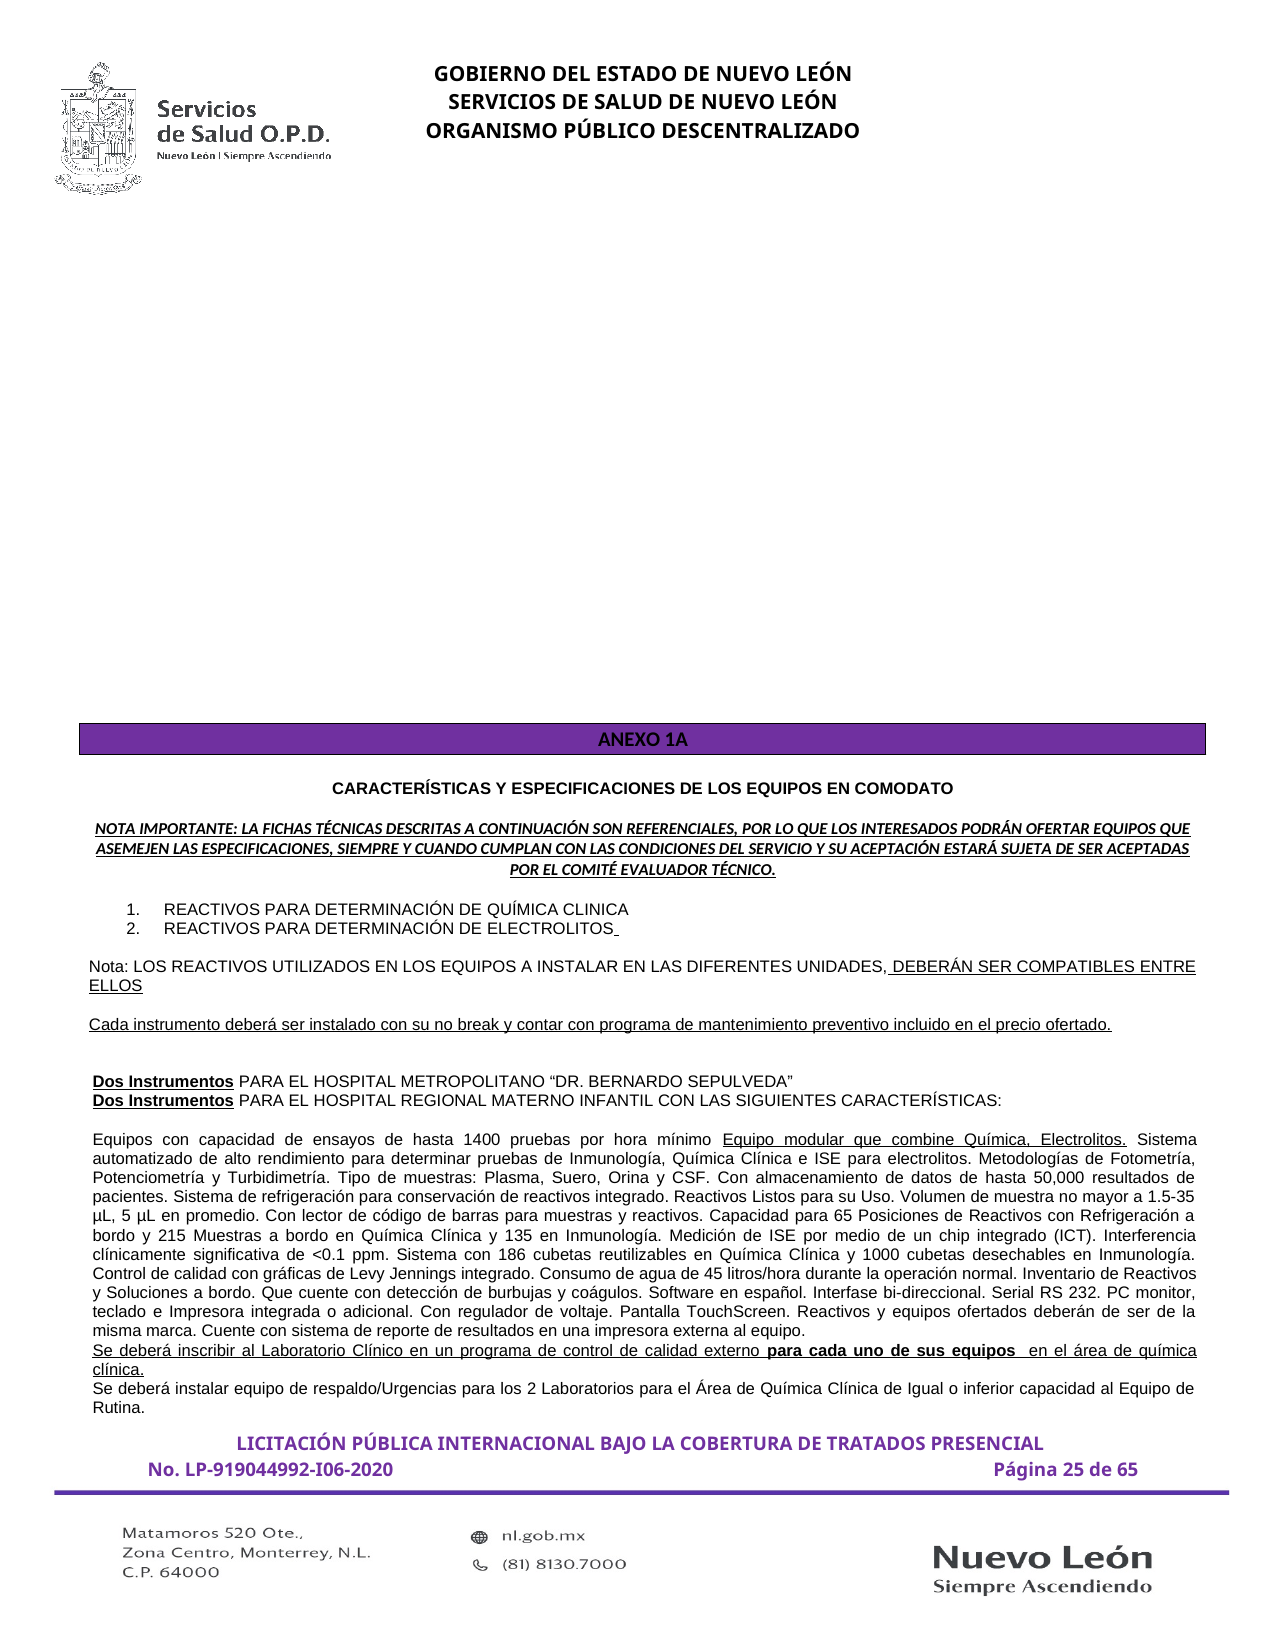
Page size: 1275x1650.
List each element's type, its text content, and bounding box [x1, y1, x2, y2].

text Nota: LOS REACTIVOS UTILIZADOS EN LOS EQUIPOS A INSTALAR EN LAS DIFERENTES UNIDADES, DEBERÁN SER COMPATIBLES ENTRE ELLOS [89, 957, 1197, 995]
text Dos Instrumentos PARA EL HOSPITAL REGIONAL MATERNO INFANTIL CON LAS SIGUIENTES CARACTERÍSTICAS: [92, 1091, 1197, 1110]
text CARACTERÍSTICAS Y ESPECIFICACIONES DE LOS EQUIPOS EN COMODATO [89, 779, 1197, 798]
text NOTA IMPORTANTE: LA FICHAS TÉCNICAS DESCRITAS A CONTINUACIÓN SON REFERENCIALES, POR LO QUE LOS INTERESADOS PODRÁN OFERTAR EQUIPOS QUE ASEMEJEN LAS ESPECIFICACIONES, SIEMPRE Y CUANDO CUMPLAN CON LAS CONDICIONES DEL SERVICIO Y SU ACEPTACIÓN ESTARÁ SUJETA DE SER ACEPTADAS POR EL COMITÉ EVALUADOR TÉCNICO. [89, 818, 1197, 879]
text Equipos con capacidad de ensayos de hasta 1400 pruebas por hora mínimo Equipo modular que combine Química, Electrolitos. Sistema automatizado de alto rendimiento para determinar pruebas de Inmunología, Química Clínica e ISE para electrolitos. Metodologías de Fotometría, Potenciometría y Turbidimetría. Tipo de muestras: Plasma, Suero, Orina y CSF. Con almacenamiento de datos de hasta 50,000 resultados de pacientes. Sistema de refrigeración para conservación de reactivos integrado. Reactivos Listos para su Uso. Volumen de muestra no mayor a 1.5-35 µL, 5 µL en promedio. Con lector de código de barras para muestras y reactivos. Capacidad para 65 Posiciones de Reactivos con Refrigeración a bordo y 215 Muestras a bordo en Química Clínica y 135 en Inmunología. Medición de ISE por medio de un chip integrado (ICT). Interferencia clínicamente significativa de <0.1 ppm. Sistema con 186 cubetas reutilizables en Química Clínica y 1000 cubetas desechables en Inmunología. Control de calidad con gráficas de Levy Jennings integrado. Consumo de agua de 45 litros/hora durante la operación normal. Inventario de Reactivos y Soluciones a bordo. Que cuente con detección de burbujas y coágulos. Software en español. Interfase bi-direccional. Serial RS 232. PC monitor, teclado e Impresora integrada o adicional. Con regulador de voltaje. Pantalla TouchScreen. Reactivos y equipos ofertados deberán de ser de la misma marca. Cuente con sistema de reporte de resultados en una impresora externa al equipo. [92, 1129, 1197, 1340]
text Se deberá inscribir al Laboratorio Clínico en un programa de control de calidad externo para cada uno de sus equipos en el área de química clínica. [92, 1340, 1197, 1357]
picture [49, 1486, 1230, 1603]
picture [19, 6, 366, 251]
list REACTIVOS PARA DETERMINACIÓN DE ELECTROLITOS [126, 919, 1197, 938]
list REACTIVOS PARA DETERMINACIÓN DE QUÍMICA CLINICA [126, 899, 1197, 919]
text Se deberá instalar equipo de respaldo/Urgencias para los 2 Laboratorios para el Área de Química Clínica de Igual o inferior capacidad al Equipo de Rutina. [92, 1379, 1197, 1417]
text ANEXO 1A [80, 724, 1205, 754]
text Cada instrumento deberá ser instalado con su no break y contar con programa de mantenimiento preventivo incluido en el precio ofertado. [89, 1014, 1197, 1034]
text Se deberá inscribir al Laboratorio Clínico en un programa de control de calidad externo para cada uno de sus equipos en el área de química clínica. [92, 1358, 1197, 1379]
text Dos Instrumentos PARA EL HOSPITAL METROPOLITANO “DR. BERNARDO SEPULVEDA” [92, 1072, 1197, 1091]
